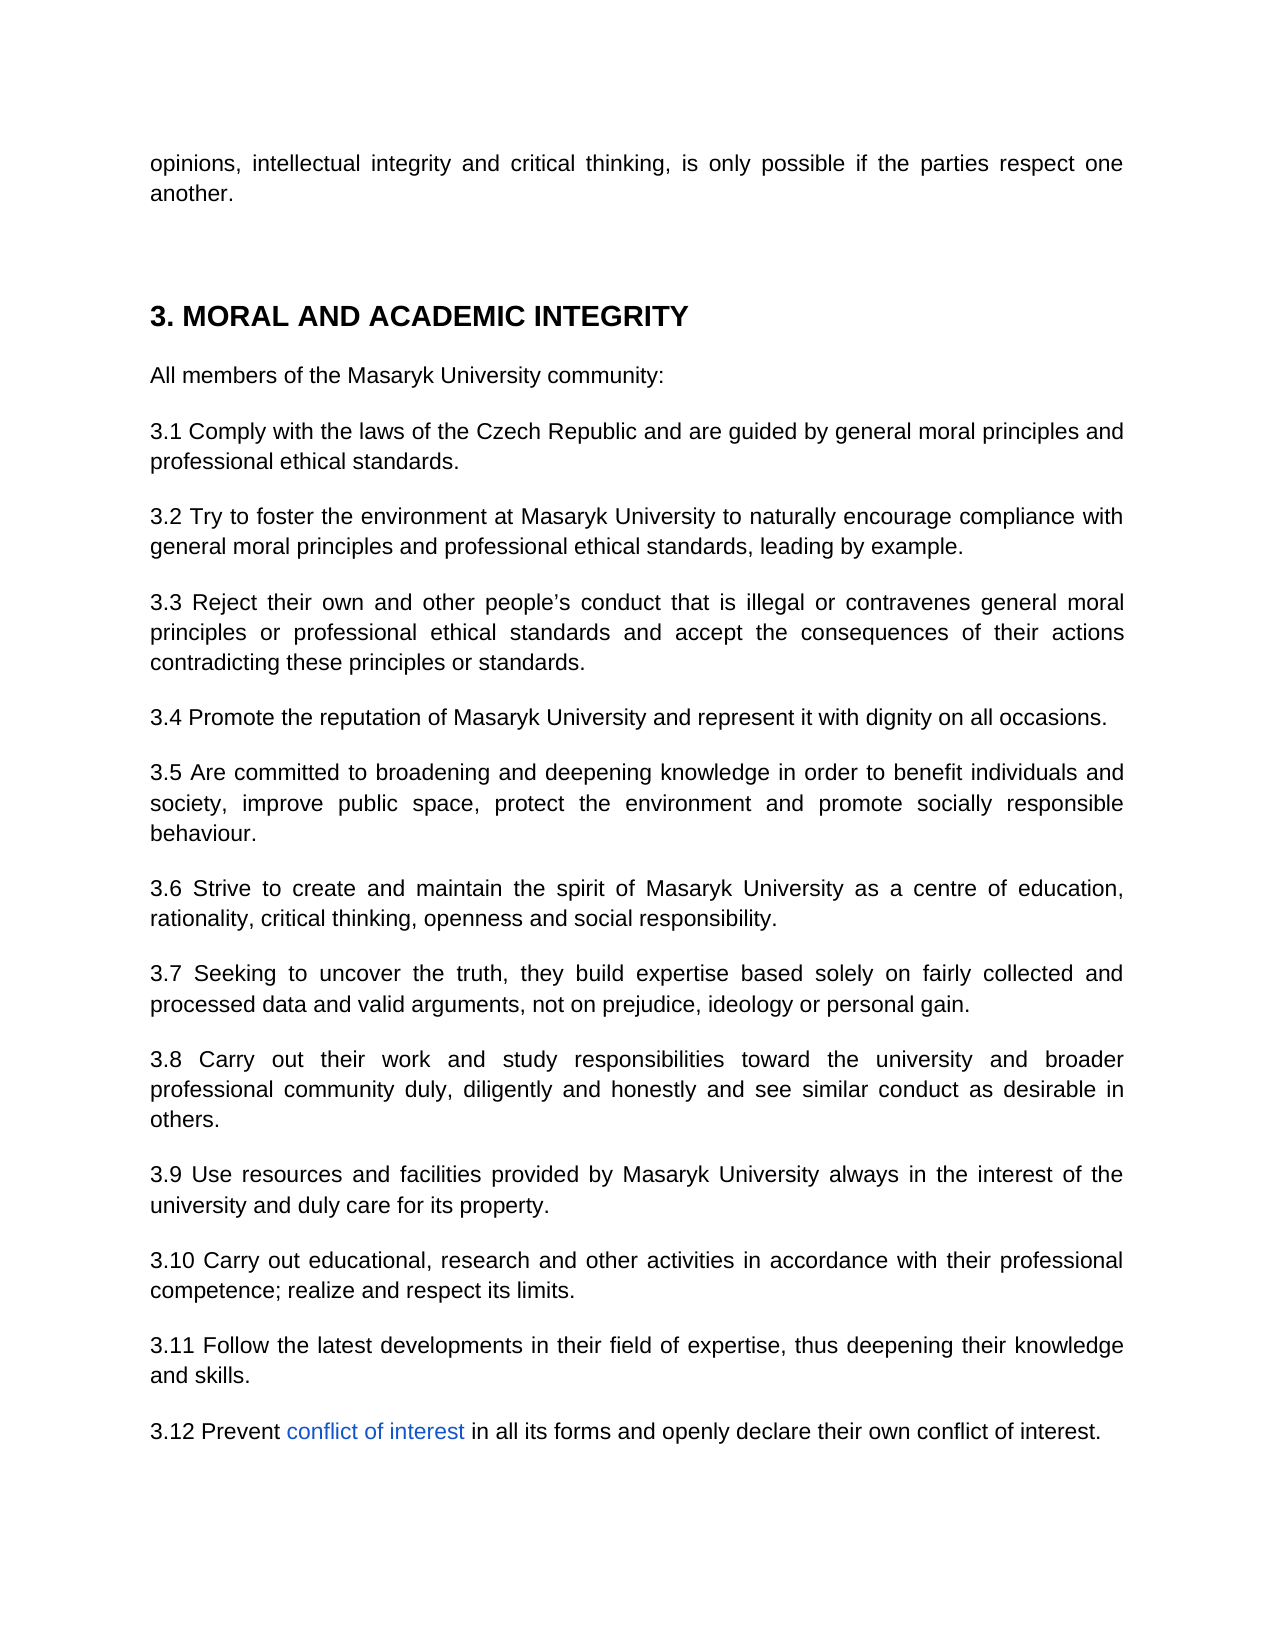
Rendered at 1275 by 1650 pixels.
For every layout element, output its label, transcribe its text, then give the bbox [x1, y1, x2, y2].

text 3.4 Promote the reputation of Masaryk University and represent it with dignity on all occasions. [150, 704, 1125, 731]
text 3.2 Try to foster the environment at Masaryk University to naturally encourage compliance with general moral principles and professional ethical standards, leading by example. [150, 503, 1125, 560]
text 3.6 Strive to create and maintain the spirit of Masaryk University as a centre of education, rationality, critical thinking, openness and social responsibility. [150, 875, 1125, 932]
text 3.12 Prevent conflict of interest in all its forms and openly declare their own conflict of interest. [150, 1418, 1125, 1444]
text 3. MORAL AND ACADEMIC INTEGRITY [150, 299, 1125, 332]
text 3.1 Comply with the laws of the Czech Republic and are guided by general moral principles and professional ethical standards. [150, 418, 1125, 474]
text All members of the Masaryk University community: [150, 362, 1125, 389]
text 3.10 Carry out educational, research and other activities in accordance with their professional competence; realize and respect its limits. [150, 1247, 1125, 1303]
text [150, 150, 1125, 207]
text 3.5 Are committed to broadening and deepening knowledge in order to benefit individuals and society, improve public space, protect the environment and promote socially responsible behaviour. [150, 759, 1125, 846]
text 3.8 Carry out their work and study responsibilities toward the university and broader professional community duly, diligently and honestly and see similar conduct as desirable in others. [150, 1046, 1125, 1133]
text 3.7 Seeking to uncover the truth, they build expertise based solely on fairly collected and processed data and valid arguments, not on prejudice, ideology or personal gain. [150, 960, 1125, 1017]
text 3.3 Reject their own and other people’s conduct that is illegal or contravenes general moral principles or professional ethical standards and accept the consequences of their actions contradicting these principles or standards. [150, 588, 1125, 675]
text 3.11 Follow the latest developments in their field of expertise, thus deepening their knowledge and skills. [150, 1332, 1125, 1389]
text 3.9 Use resources and facilities provided by Masaryk University always in the interest of the university and duly care for its property. [150, 1161, 1125, 1218]
